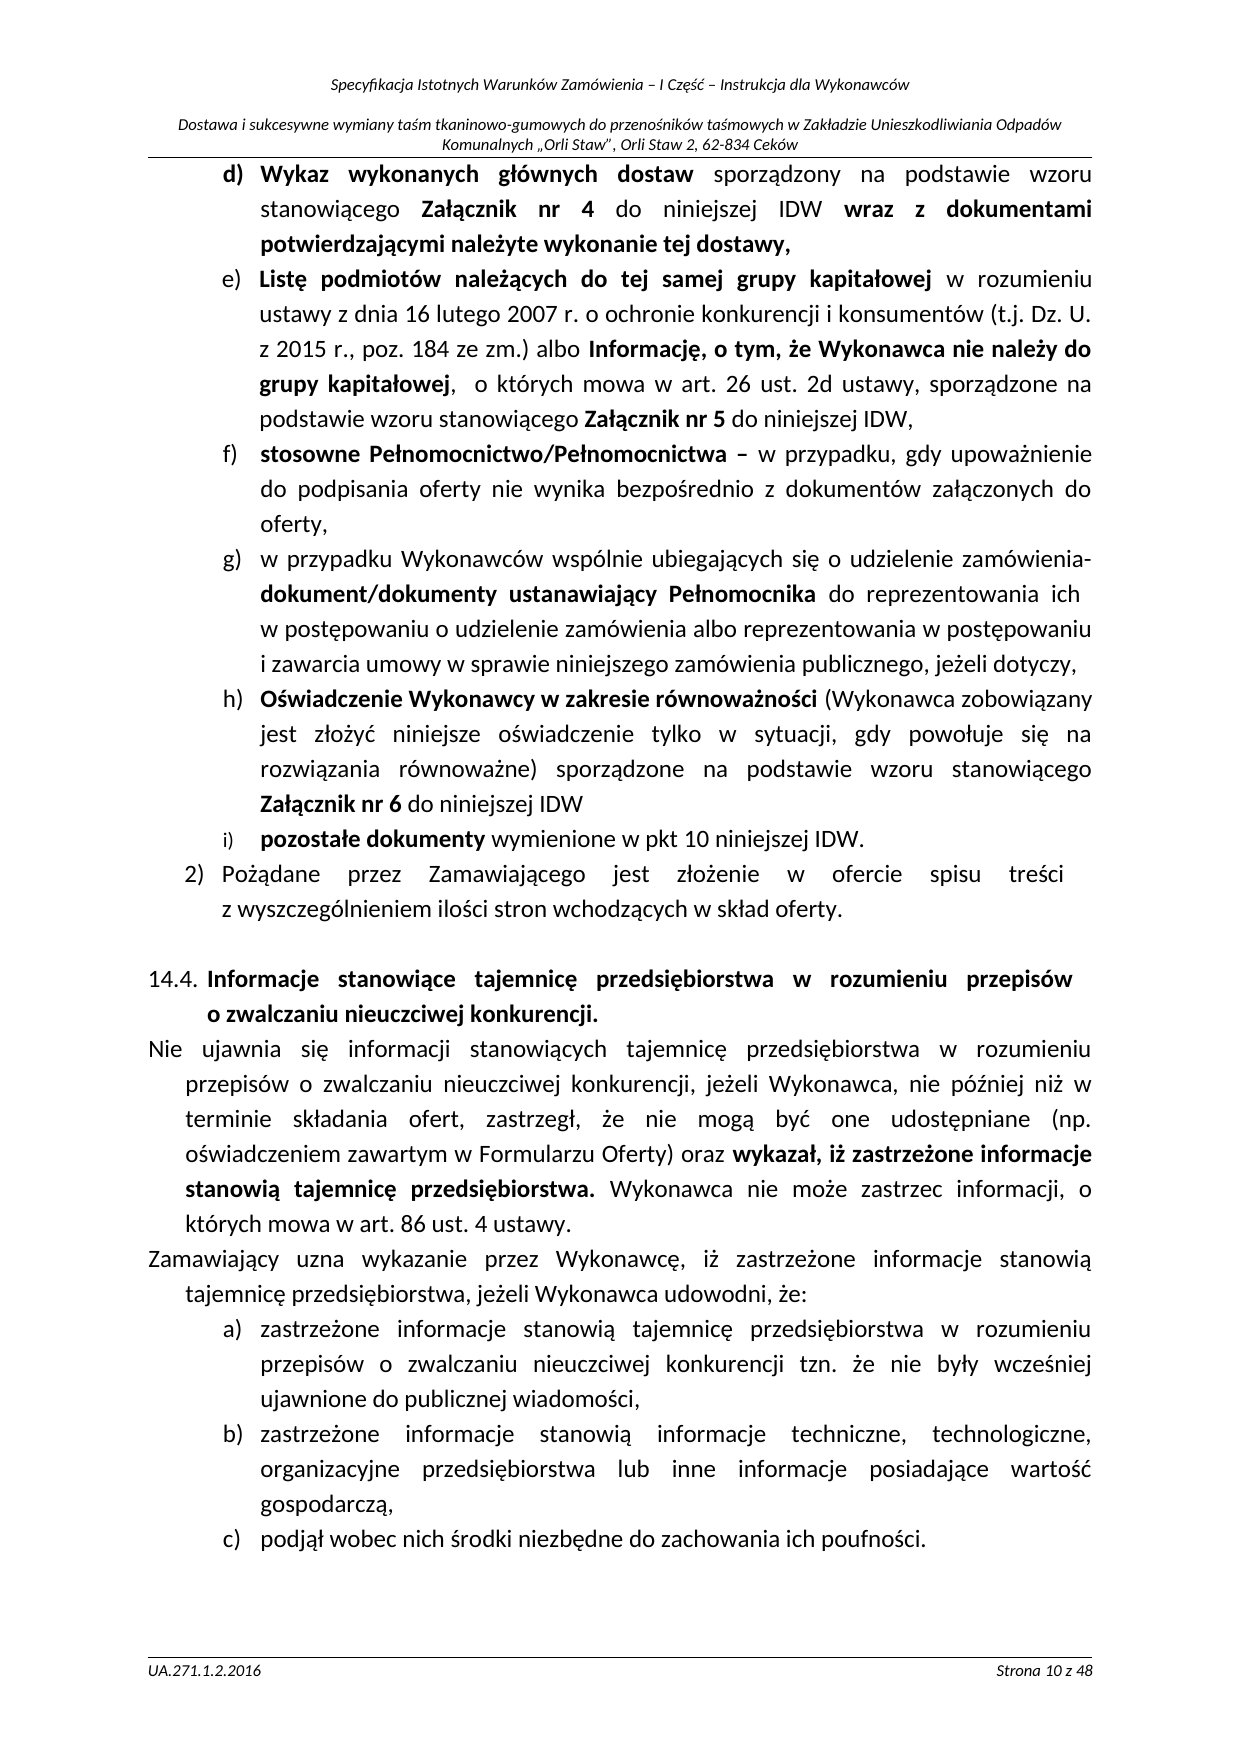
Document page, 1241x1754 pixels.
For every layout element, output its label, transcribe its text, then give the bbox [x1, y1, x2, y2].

list zastrzeżone informacje stanowią tajemnicę przedsiębiorstwa w rozumieniu przepisów o zwalczaniu nieuczciwej konkurencji tzn. że nie były wcześniej ujawnione do publicznej wiadomości, [223, 1313, 1092, 1414]
list w przypadku Wykonawców wspólnie ubiegających się o udzielenie zamówienia- dokument/dokumenty ustanawiający Pełnomocnika do reprezentowania ich w postępowaniu o udzielenie zamówienia albo reprezentowania w postępowaniu i zawarcia umowy w sprawie niniejszego zamówienia publicznego, jeżeli dotyczy, [223, 543, 1092, 679]
text Nie ujawnia się informacji stanowiących tajemnicę przedsiębiorstwa w rozumieniu przepisów o zwalczaniu nieuczciwej konkurencji, jeżeli Wykonawca, nie później niż w terminie składania ofert, zastrzegł, że nie mogą być one udostępniane (np. oświadczeniem zawartym w Formularzu Oferty) oraz wykazał, iż zastrzeżone informacje stanowią tajemnicę przedsiębiorstwa. Wykonawca nie może zastrzec informacji, o których mowa w art. 86 ust. 4 ustawy. [148, 1033, 1092, 1239]
list podjął wobec nich środki niezbędne do zachowania ich poufności. [223, 1523, 1092, 1554]
text Zamawiający uzna wykazanie przez Wykonawcę, iż zastrzeżone informacje stanowią tajemnicę przedsiębiorstwa, jeżeli Wykonawca udowodni, że: [148, 1243, 1092, 1309]
list Oświadczenie Wykonawcy w zakresie równoważności (Wykonawca zobowiązany jest złożyć niniejsze oświadczenie tylko w sytuacji, gdy powołuje się na rozwiązania równoważne) sporządzone na podstawie wzoru stanowiącego Załącznik nr 6 do niniejszej IDW [223, 683, 1092, 819]
list pozostałe dokumenty wymienione w pkt 10 niniejszej IDW. [223, 823, 1092, 854]
list zastrzeżone informacje stanowią informacje techniczne, technologiczne, organizacyjne przedsiębiorstwa lub inne informacje posiadające wartość gospodarczą, [223, 1418, 1092, 1519]
list Wykaz wykonanych głównych dostaw sporządzony na podstawie wzoru stanowiącego Załącznik nr 4 do niniejszej IDW wraz z dokumentami potwierdzającymi należyte wykonanie tej dostawy, [223, 158, 1092, 259]
list stosowne Pełnomocnictwo/Pełnomocnictwa – w przypadku, gdy upoważnienie do podpisania oferty nie wynika bezpośrednio z dokumentów załączonych do oferty, [223, 438, 1092, 539]
list Listę podmiotów należących do tej samej grupy kapitałowej w rozumieniu ustawy z dnia 16 lutego 2007 r. o ochronie konkurencji i konsumentów (t.j. Dz. U. z 2015 r., poz. 184 ze zm.) albo Informację, o tym, że Wykonawca nie należy do grupy kapitałowej, o których mowa w art. 26 ust. 2d ustawy, sporządzone na podstawie wzoru stanowiącego Załącznik nr 5 do niniejszej IDW, [222, 263, 1092, 434]
list Pożądane przez Zamawiającego jest złożenie w ofercie spisu treści z wyszczególnieniem ilości stron wchodzących w skład oferty. [184, 858, 1092, 924]
subtitle Informacje stanowiące tajemnicę przedsiębiorstwa w rozumieniu przepisów o zwalczaniu nieuczciwej konkurencji. [148, 963, 1092, 1029]
